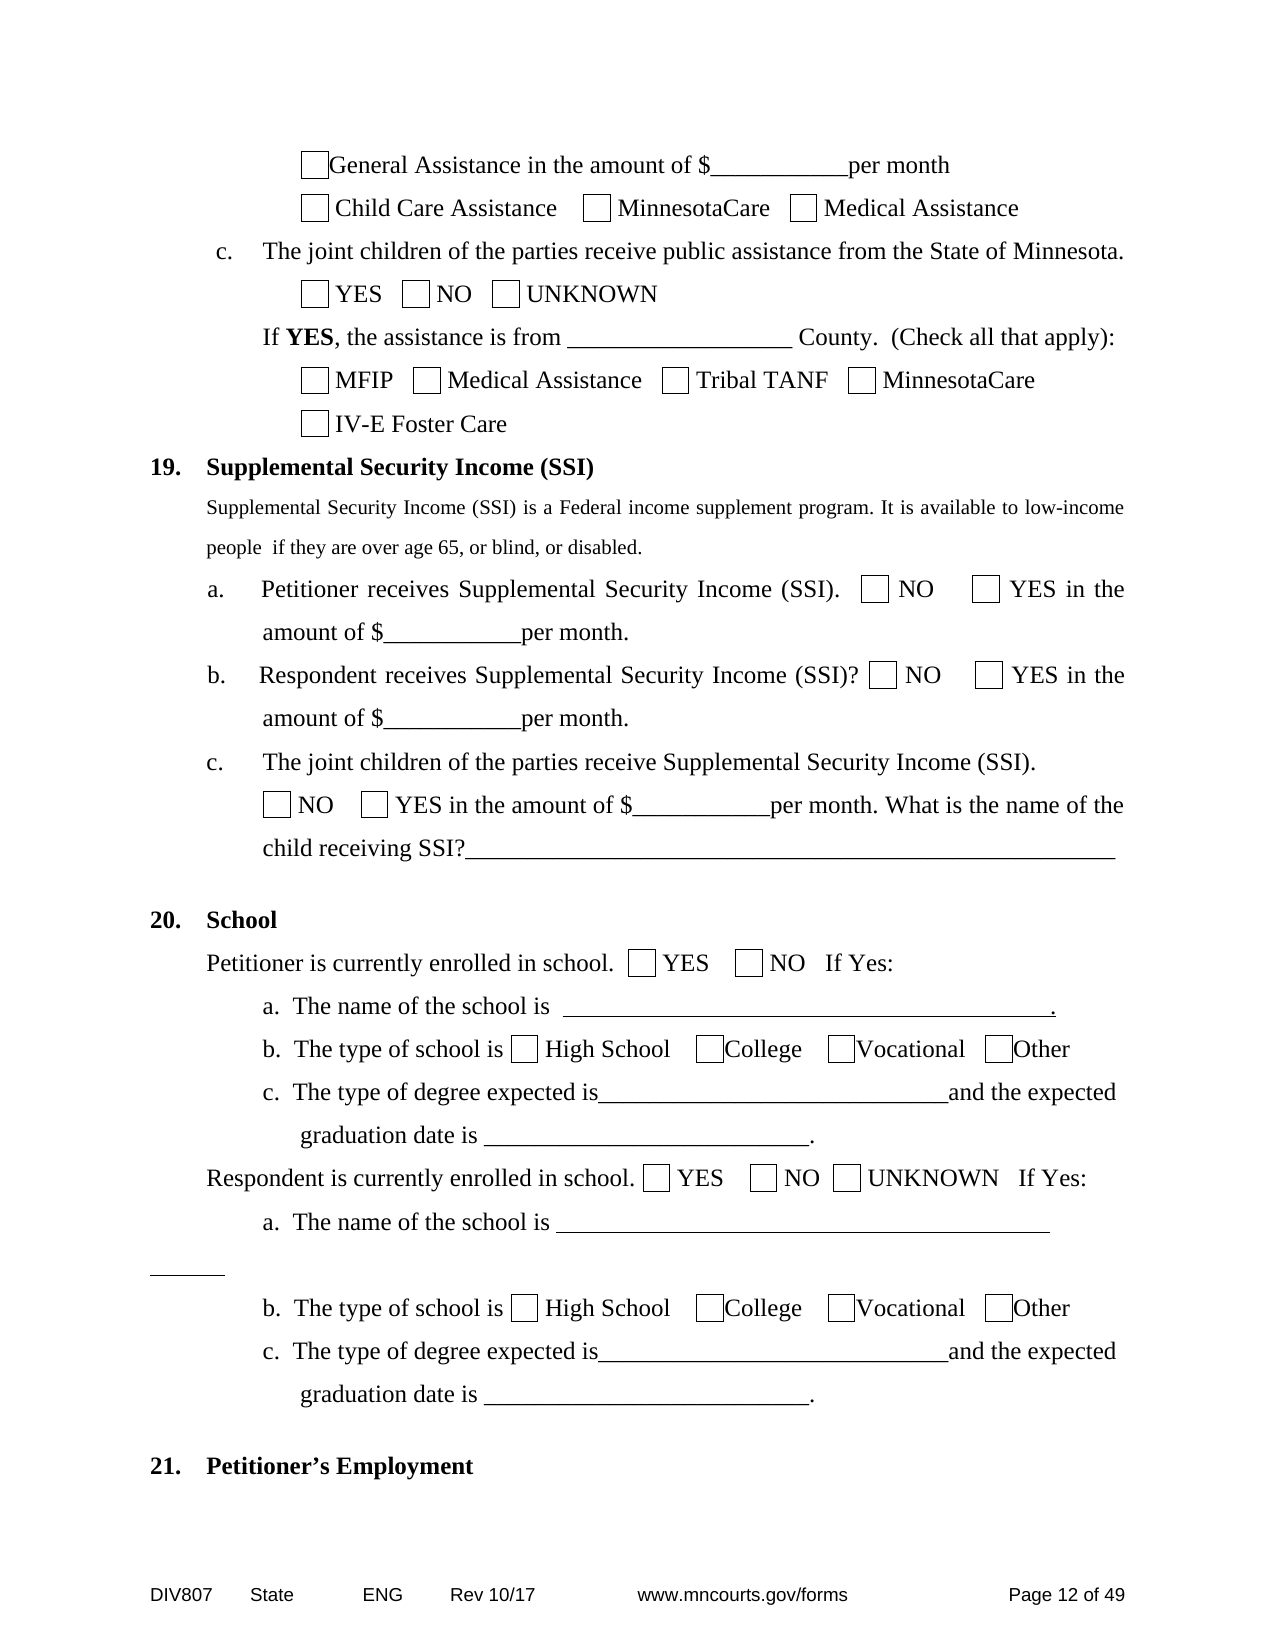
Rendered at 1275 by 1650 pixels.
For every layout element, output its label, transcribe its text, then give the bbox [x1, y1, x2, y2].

text b. Respondent receives Supplemental Security Income (SSI)? NO YES in the amount of $___________per month. [207, 660, 1125, 732]
text General Assistance in the amount of $___________per month [150, 150, 1125, 179]
text 21. Petitioner’s Employment [150, 1451, 1125, 1480]
text Child Care Assistance MinnesotaCare Medical Assistance [150, 193, 1125, 222]
text MFIP Medical Assistance Tribal TANF MinnesotaCare [262, 366, 1125, 394]
text c. The joint children of the parties receive Supplemental Security Income (SSI). [150, 747, 1125, 775]
text a. The name of the school is [150, 1207, 1125, 1278]
text 19. Supplemental Security Income (SSI) [150, 452, 1125, 481]
text b. The type of school is High School College Vocational Other [225, 1034, 1119, 1063]
text c. The type of degree expected is____________________________and the expected [225, 1077, 1119, 1106]
text graduation date is __________________________. [225, 1379, 1119, 1408]
text graduation date is __________________________. [225, 1120, 1119, 1149]
text a. The name of the school is . [225, 991, 1119, 1020]
text Supplemental Security Income (SSI) is a Federal income supplement program. It is available to low-income people if they are over age 65, or blind, or disabled. [150, 495, 1125, 560]
text If YES, the assistance is from __________________ County. (Check all that apply): [262, 322, 1125, 351]
text Respondent is currently enrolled in school. YES NO UNKNOWN If Yes: [150, 1163, 1125, 1192]
text c. The type of degree expected is____________________________and the expected [150, 1336, 1125, 1365]
text YES NO UNKNOWN [206, 279, 1125, 308]
text 20. School [150, 905, 1125, 933]
text IV-E Foster Care [262, 409, 1125, 437]
text c. The joint children of the parties receive public assistance from the State of Minnesota. [150, 236, 1125, 265]
text a. Petitioner receives Supplemental Security Income (SSI). NO YES in the amount of $___________per month. [207, 574, 1125, 646]
text Petitioner is currently enrolled in school. YES NO If Yes: [150, 948, 1125, 977]
text NO YES in the amount of $___________per month. What is the name of the child receiving SSI?____________________________________________________ [150, 790, 1125, 862]
text b. The type of school is High School College Vocational Other [150, 1293, 1125, 1322]
